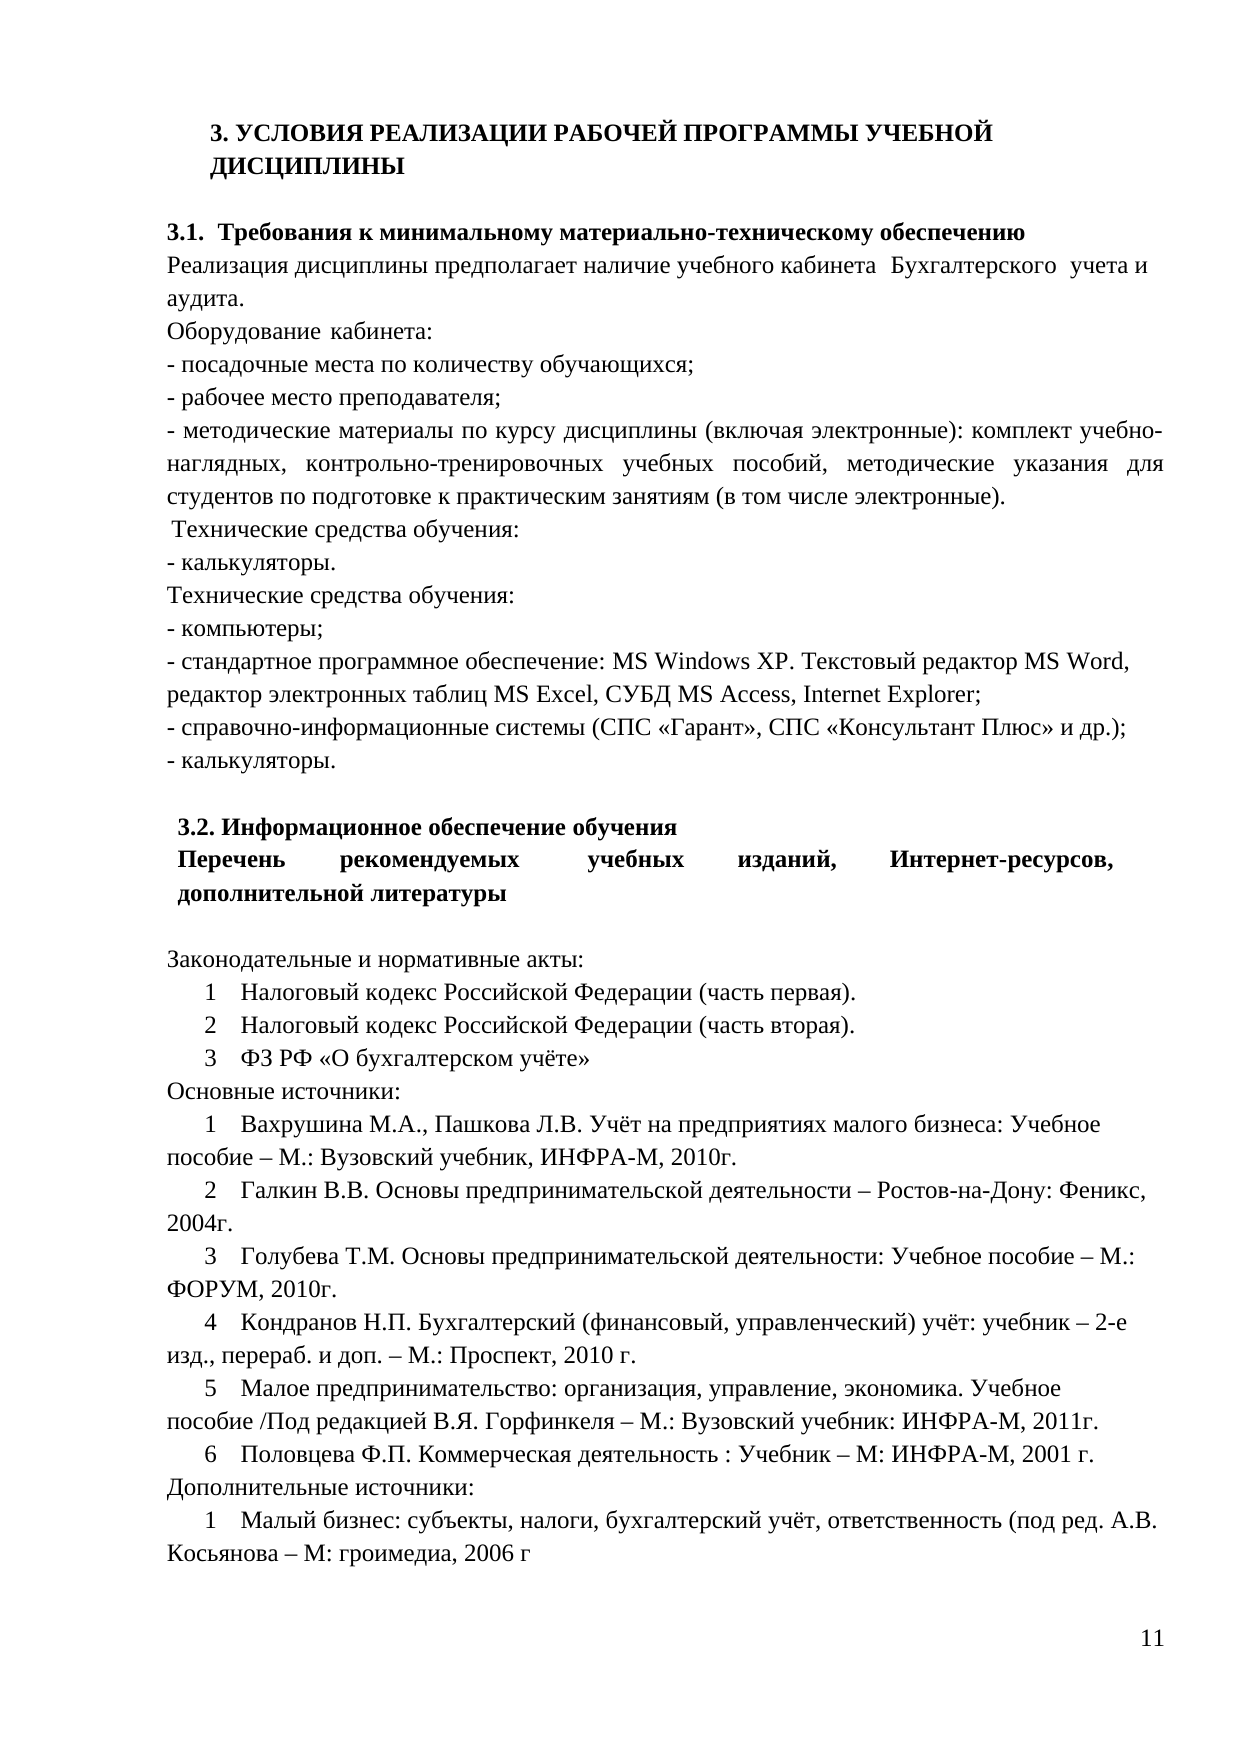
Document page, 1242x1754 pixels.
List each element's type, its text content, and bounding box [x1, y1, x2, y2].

text - калькуляторы. [167, 547, 1164, 576]
list Технические средства обучения: [121, 514, 1164, 543]
text - посадочные места по количеству обучающихся; [167, 349, 1164, 378]
list Половцева Ф.П. Коммерческая деятельность : Учебник – М: ИНФРА-М, 2001 г. [167, 1439, 1164, 1468]
list Кондранов Н.П. Бухгалтерский (финансовый, управленческий) учёт: учебник – 2-е изд., перераб. и доп. – М.: Проспект, 2010 г. [167, 1307, 1164, 1369]
text - стандартное программное обеспечение: MS Windows XP. Текстовый редактор MS Word, редактор электронных таблиц MS Excel, СУБД MS Access, Internet Explorer; [167, 646, 1164, 708]
text - справочно-информационные системы (СПС «Гарант», СПС «Консультант Плюс» и др.); [167, 712, 1164, 741]
list ФЗ РФ «О бухгалтерском учёте» [167, 1043, 1164, 1072]
text Основные источники: [167, 1076, 1164, 1105]
text - компьютеры; [167, 613, 1164, 642]
text 3. УСЛОВИЯ РЕАЛИЗАЦИИ РАБОЧЕЙ ПРОГРАММЫ УЧЕБНОЙ ДИСЦИПЛИНЫ [210, 118, 1167, 180]
text Перечень рекомендуемых учебных изданий, Интернет-ресурсов, [177, 844, 1167, 873]
text - методические материалы по курсу дисциплины (включая электронные): комплект учебно-наглядных, контрольно-тренировочных учебных пособий, методические указания для студентов по подготовке к практическим занятиям (в том числе электронные). [167, 415, 1164, 510]
list Голубева Т.М. Основы предпринимательской деятельности: Учебное пособие – М.: ФОРУМ, 2010г. [167, 1241, 1164, 1303]
list Малый бизнес: субъекты, налоги, бухгалтерский учёт, ответственность (под ред. А.В. Косьянова – М: гроимедиа, 2006 г [167, 1505, 1164, 1567]
text Реализация дисциплины предполагает наличие учебного кабинета Бухгалтерского учета и аудита. [167, 250, 1164, 312]
list - рабочее место преподавателя; [167, 382, 1164, 411]
text 3.2. Информационное обеспечение обучения [177, 812, 1167, 840]
text Оборудование кабинета: [167, 316, 1164, 345]
text 3.1. Требования к минимальному материально-техническому обеспечению [167, 217, 1164, 246]
text дополнительной литературы [177, 878, 1167, 906]
list Галкин В.В. Основы предпринимательской деятельности – Ростов-на-Дону: Феникс, 2004г. [167, 1175, 1164, 1237]
list Налоговый кодекс Российской Федерации (часть первая). [167, 977, 1164, 1006]
list Вахрушина М.А., Пашкова Л.В. Учёт на предприятиях малого бизнеса: Учебное пособие – М.: Вузовский учебник, ИНФРА-М, 2010г. [167, 1109, 1164, 1171]
text Технические средства обучения: [167, 580, 1164, 609]
text Дополнительные источники: [167, 1472, 1164, 1501]
list Налоговый кодекс Российской Федерации (часть вторая). [167, 1010, 1164, 1039]
text Законодательные и нормативные акты: [167, 944, 1164, 973]
text - калькуляторы. [167, 746, 1164, 774]
list Малое предпринимательство: организация, управление, экономика. Учебное пособие /Под редакцией В.Я. Горфинкеля – М.: Вузовский учебник: ИНФРА-М, 2011г. [167, 1373, 1164, 1435]
